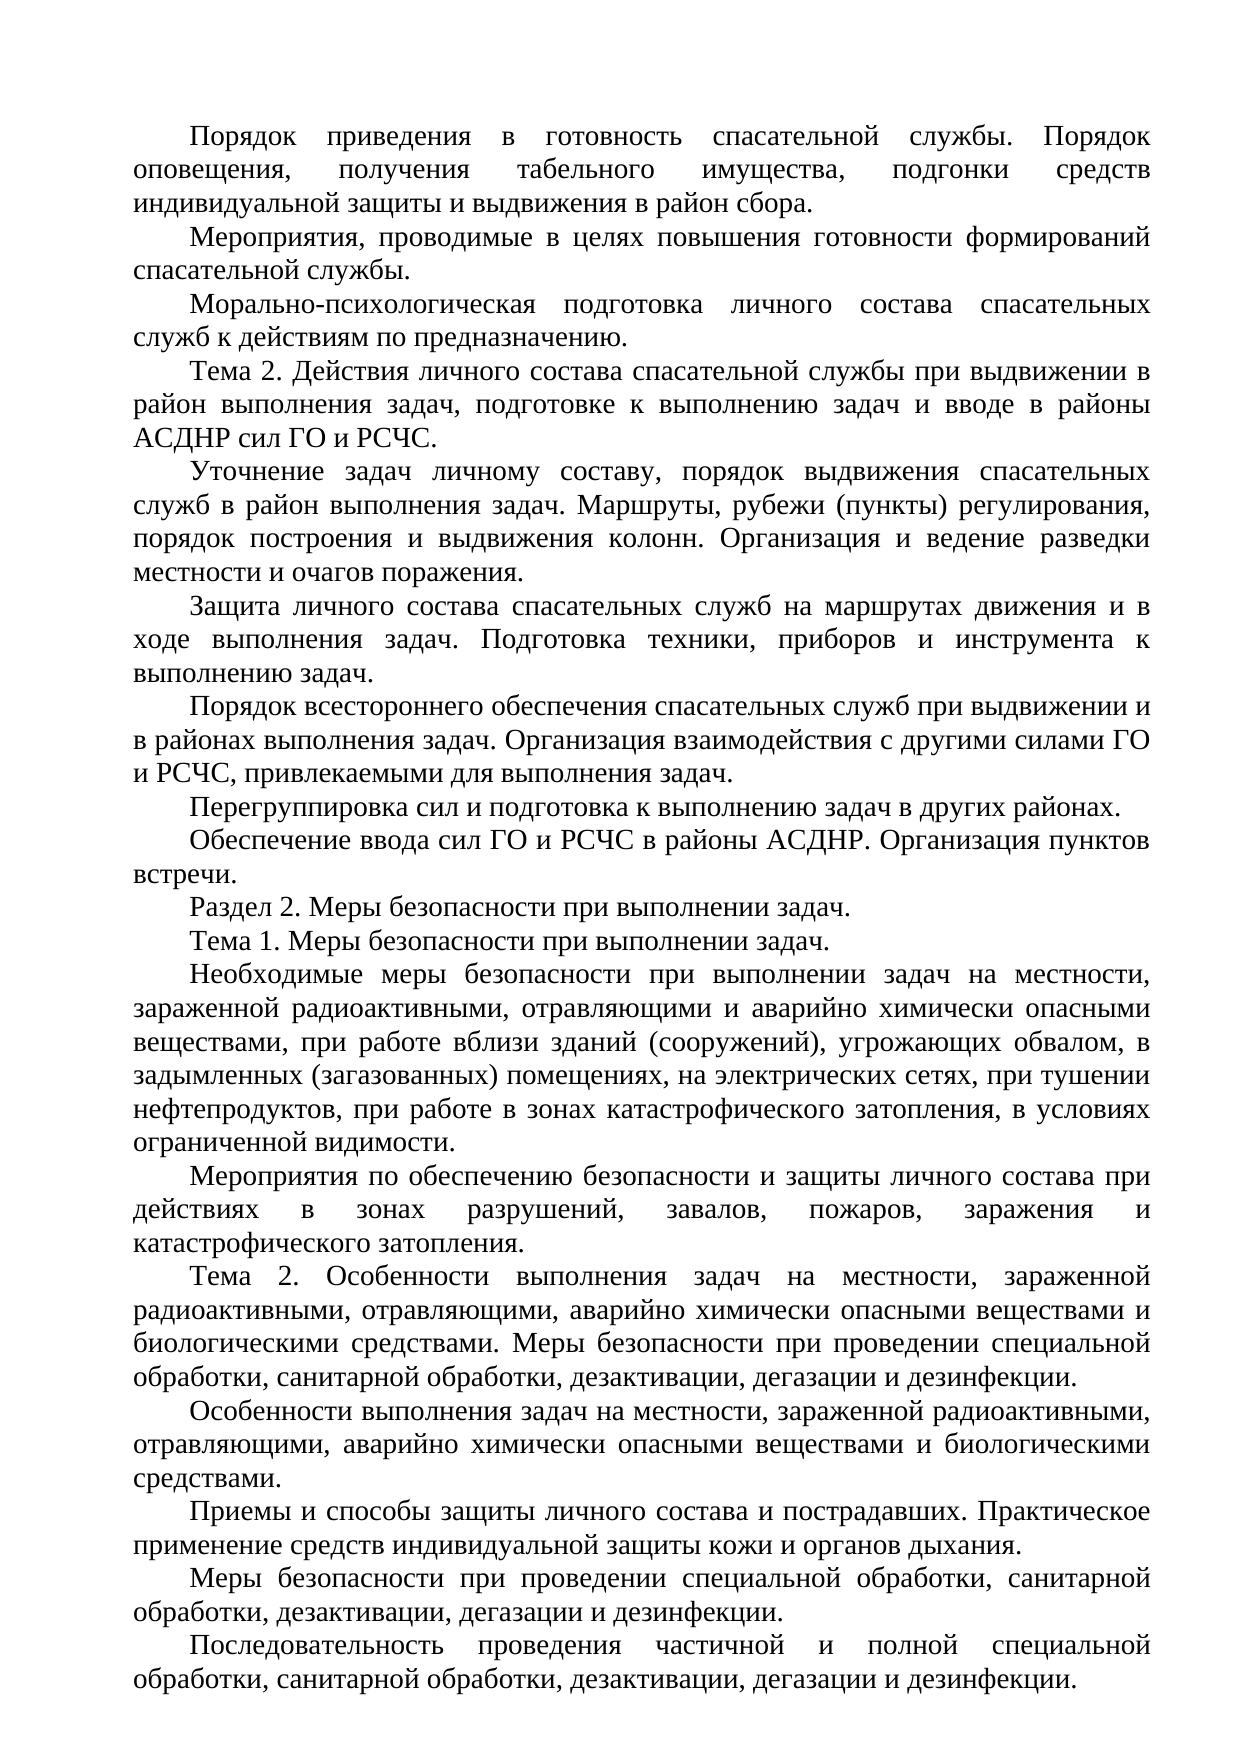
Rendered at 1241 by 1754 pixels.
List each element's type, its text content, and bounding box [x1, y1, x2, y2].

text Уточнение задач личному составу, порядок выдвижения спасательных служб в район выполнения задач. Маршруты, рубежи (пункты) регулирования, порядок построения и выдвижения колонн. Организация и ведение разведки местности и очагов поражения. [133, 453, 1152, 588]
text Необходимые меры безопасности при выполнении задач на местности, зараженной радиоактивными, отравляющими и аварийно химически опасными веществами, при работе вблизи зданий (сооружений), угрожающих обвалом, в задымленных (загазованных) помещениях, на электрических сетях, при тушении нефтепродуктов, при работе в зонах катастрофического затопления, в условиях ограниченной видимости. [133, 957, 1152, 1158]
text Обеспечение ввода сил ГО и РСЧС в районы АСДНР. Организация пунктов встречи. [133, 822, 1152, 889]
text Тема 2. Действия личного состава спасательной службы при выдвижении в район выполнения задач, подготовке к выполнению задач и вводе в районы АСДНР сил ГО и РСЧС. [133, 353, 1152, 453]
text Тема 2. Особенности выполнения задач на местности, зараженной радиоактивными, отравляющими, аварийно химически опасными веществами и биологическими средствами. Меры безопасности при проведении специальной обработки, санитарной обработки, дезактивации, дегазации и дезинфекции. [133, 1258, 1152, 1393]
text Раздел 2. Меры безопасности при выполнении задач. [133, 889, 1152, 923]
text Порядок приведения в готовность спасательной службы. Порядок оповещения, получения табельного имущества, подгонки средств индивидуальной защиты и выдвижения в район сбора. [133, 118, 1152, 219]
text Меры безопасности при проведении специальной обработки, санитарной обработки, дезактивации, дегазации и дезинфекции. [133, 1560, 1152, 1627]
text Порядок всестороннего обеспечения спасательных служб при выдвижении и в районах выполнения задач. Организация взаимодействия с другими силами ГО и РСЧС, привлекаемыми для выполнения задач. [133, 688, 1152, 789]
text Особенности выполнения задач на местности, зараженной радиоактивными, отравляющими, аварийно химически опасными веществами и биологическими средствами. [133, 1393, 1152, 1493]
text Тема 1. Меры безопасности при выполнении задач. [133, 923, 1152, 957]
text Перегруппировка сил и подготовка к выполнению задач в других районах. [133, 789, 1152, 822]
text Мероприятия по обеспечению безопасности и защиты личного состава при действиях в зонах разрушений, завалов, пожаров, заражения и катастрофического затопления. [133, 1158, 1152, 1258]
text Последовательность проведения частичной и полной специальной обработки, санитарной обработки, дезактивации, дегазации и дезинфекции. [133, 1627, 1152, 1694]
text Мероприятия, проводимые в целях повышения готовности формирований спасательной службы. [133, 219, 1152, 286]
text Защита личного состава спасательных служб на маршрутах движения и в ходе выполнения задач. Подготовка техники, приборов и инструмента к выполнению задач. [133, 588, 1152, 688]
text Приемы и способы защиты личного состава и пострадавших. Практическое применение средств индивидуальной защиты кожи и органов дыхания. [133, 1493, 1152, 1560]
text Морально-психологическая подготовка личного состава спасательных служб к действиям по предназначению. [133, 286, 1152, 353]
